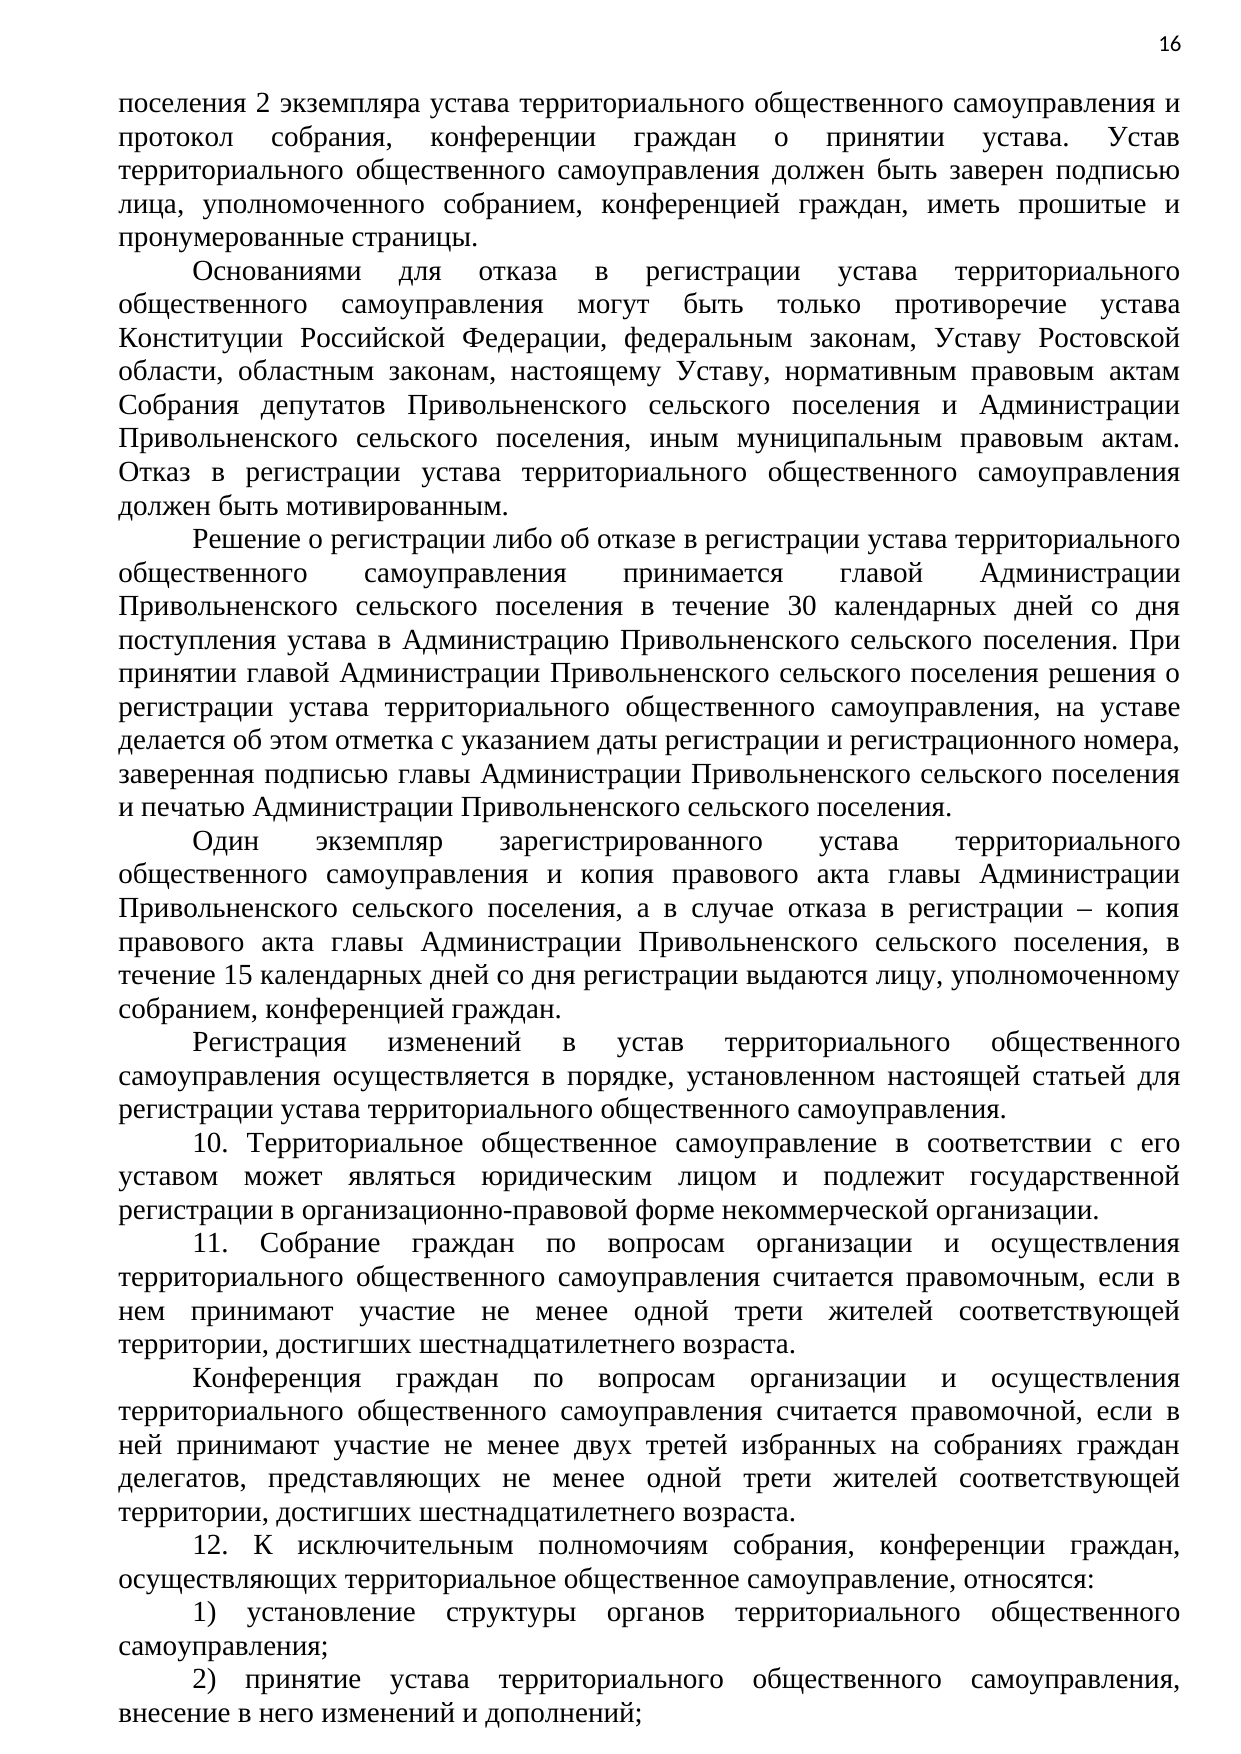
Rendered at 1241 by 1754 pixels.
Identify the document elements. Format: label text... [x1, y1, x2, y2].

text Конференция граждан по вопросам организации и осуществления территориального общественного самоуправления считается правомочной, если в ней принимают участие не менее двух третей избранных на собраниях граждан делегатов, представляющих не менее одной трети жителей соответствующей территории, достигших шестнадцатилетнего возраста. [118, 1360, 1181, 1527]
text 10. Территориальное общественное самоуправление в соответствии с его уставом может являться юридическим лицом и подлежит государственной регистрации в организационно-правовой форме некоммерческой организации. [118, 1125, 1181, 1226]
text 1) установление структуры органов территориального общественного самоуправления; [118, 1594, 1181, 1662]
text Один экземпляр зарегистрированного устава территориального общественного самоуправления и копия правового акта главы Администрации Привольненского сельского поселения, а в случае отказа в регистрации – копия правового акта главы Администрации Привольненского сельского поселения, в течение 15 календарных дней со дня регистрации выдаются лицу, уполномоченному собранием, конференцией граждан. [118, 823, 1181, 1024]
text 2) принятие устава территориального общественного самоуправления, внесение в него изменений и дополнений; [118, 1662, 1181, 1729]
text 12. К исключительным полномочиям собрания, конференции граждан, осуществляющих территориальное общественное самоуправление, относятся: [118, 1527, 1181, 1594]
text 11. Собрание граждан по вопросам организации и осуществления территориального общественного самоуправления считается правомочным, если в нем принимают участие не менее одной трети жителей соответствующей территории, достигших шестнадцатилетнего возраста. [118, 1226, 1181, 1360]
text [118, 85, 1181, 253]
text Основаниями для отказа в регистрации устава территориального общественного самоуправления могут быть только противоречие устава Конституции Российской Федерации, федеральным законам, Уставу Ростовской области, областным законам, настоящему Уставу, нормативным правовым актам Собрания депутатов Привольненского сельского поселения и Администрации Привольненского сельского поселения, иным муниципальным правовым актам. Отказ в регистрации устава территориального общественного самоуправления должен быть мотивированным. [118, 253, 1181, 521]
text Регистрация изменений в устав территориального общественного самоуправления осуществляется в порядке, установленном настоящей статьей для регистрации устава территориального общественного самоуправления. [118, 1024, 1181, 1125]
text Решение о регистрации либо об отказе в регистрации устава территориального общественного самоуправления принимается главой Администрации Привольненского сельского поселения в течение 30 календарных дней со дня поступления устава в Администрацию Привольненского сельского поселения. При принятии главой Администрации Привольненского сельского поселения решения о регистрации устава территориального общественного самоуправления, на уставе делается об этом отметка с указанием даты регистрации и регистрационного номера, заверенная подписью главы Администрации Привольненского сельского поселения и печатью Администрации Привольненского сельского поселения. [118, 521, 1181, 823]
